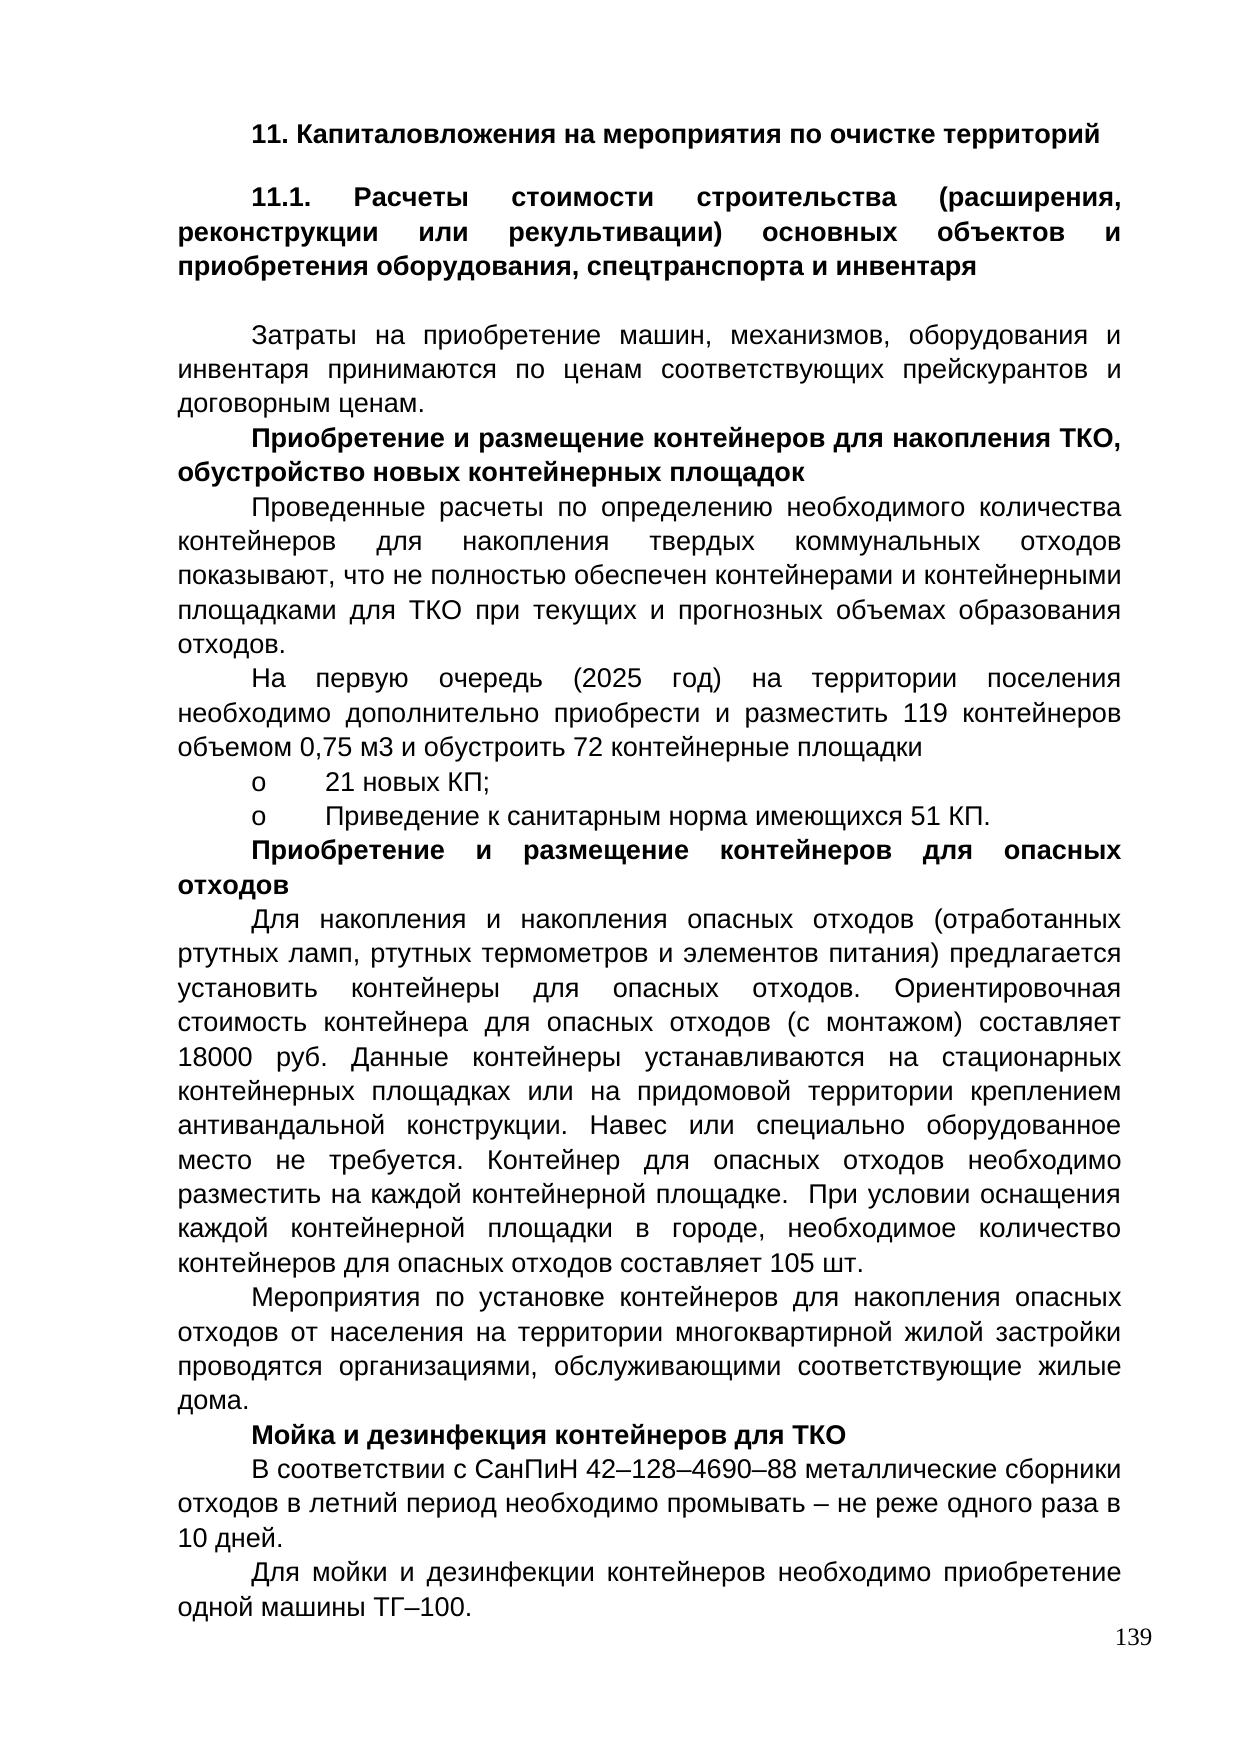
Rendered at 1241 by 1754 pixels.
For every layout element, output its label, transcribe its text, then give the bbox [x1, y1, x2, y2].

text Приобретение и размещение контейнеров для накопления ТКО, обустройство новых контейнерных площадок [177, 422, 1122, 487]
text Для накопления и накопления опасных отходов (отработанных ртутных ламп, ртутных термометров и элементов питания) предлагается установить контейнеры для опасных отходов. Ориентировочная стоимость контейнера для опасных отходов (с монтажом) составляет 18000 руб. Данные контейнеры устанавливаются на стационарных контейнерных площадках или на придомовой территории креплением антивандальной конструкции. Навес или специально оборудованное место не требуется. Контейнер для опасных отходов необходимо разместить на каждой контейнерной площадке. При условии оснащения каждой контейнерной площадки в городе, необходимое количество контейнеров для опасных отходов составляет 105 шт. [177, 903, 1122, 1278]
text Мероприятия по установке контейнеров для накопления опасных отходов от населения на территории многоквартирной жилой застройки проводятся организациями, обслуживающими соответствующие жилые дома. [177, 1281, 1122, 1416]
text Мойка и дезинфекция контейнеров для ТКО [177, 1419, 1122, 1450]
text Затраты на приобретение машин, механизмов, оборудования и инвентаря принимаются по ценам соответствующих прейскурантов и договорным ценам. [177, 319, 1122, 419]
text Для мойки и дезинфекции контейнеров необходимо приобретение одной машины ТГ–100. [177, 1556, 1122, 1622]
text На первую очередь (2025 год) на территории поселения необходимо дополнительно приобрести и разместить 119 контейнеров объемом 0,75 м3 и обустроить 72 контейнерные площадки [177, 662, 1122, 762]
text Проведенные расчеты по определению необходимого количества контейнеров для накопления твердых коммунальных отходов показывают, что не полностью обеспечен контейнерами и контейнерными площадками для ТКО при текущих и прогнозных объемах образования отходов. [177, 491, 1122, 659]
subtitle 11.1. Расчеты стоимости строительства (расширения, реконструкции или рекультивации) основных объектов и приобретения оборудования, спецтранспорта и инвентаря [177, 181, 1122, 281]
text Приобретение и размещение контейнеров для опасных отходов [177, 834, 1122, 900]
subtitle 11. Капиталовложения на мероприятия по очистке территорий [177, 118, 1122, 149]
text o Приведение к санитарным норма имеющихся 51 КП. [177, 800, 1122, 831]
text o 21 новых КП; [177, 766, 1122, 797]
text В соответствии с СанПиН 42–128–4690–88 металлические сборники отходов в летний период необходимо промывать – не реже одного раза в 10 дней. [177, 1453, 1122, 1553]
